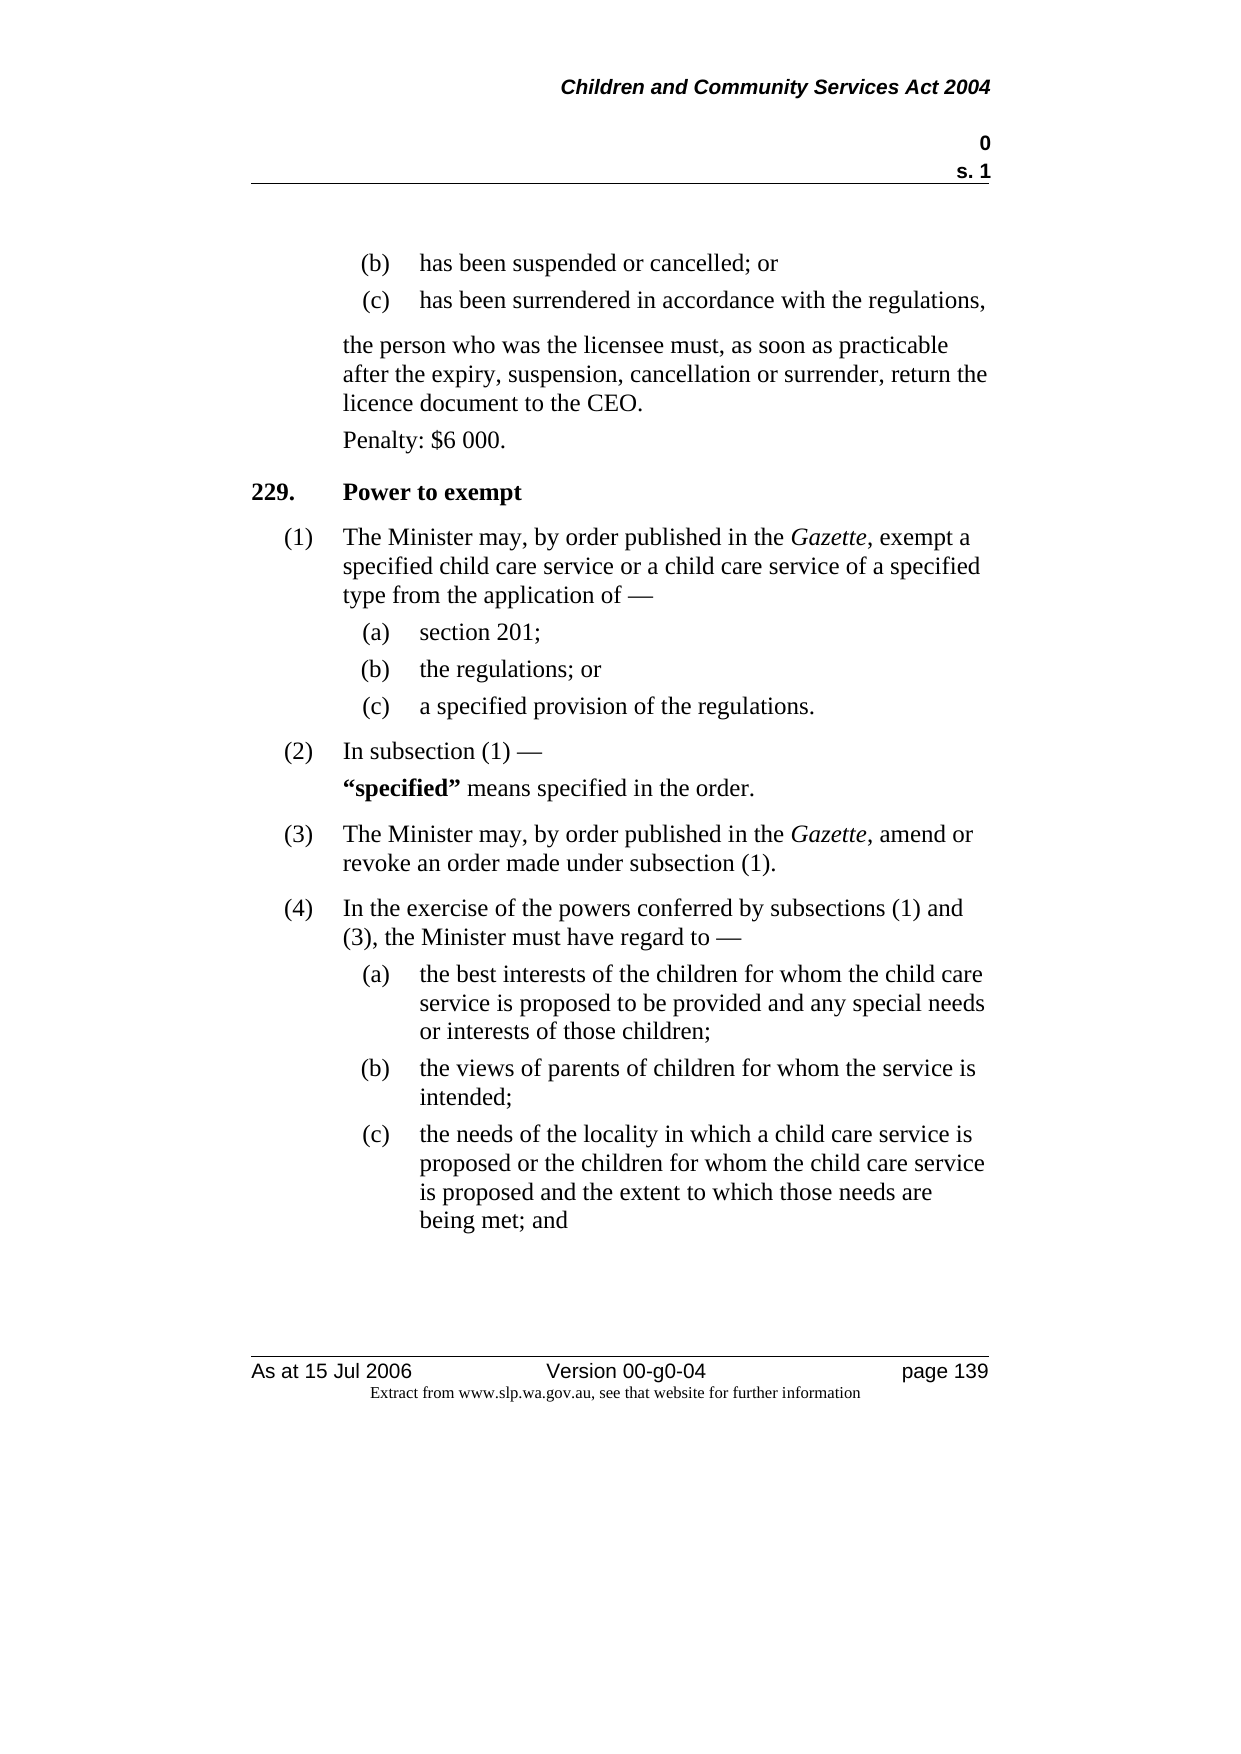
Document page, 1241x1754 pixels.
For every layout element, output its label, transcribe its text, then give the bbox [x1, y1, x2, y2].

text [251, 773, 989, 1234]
text (2) In subsection (1) — [251, 736, 989, 765]
text (a) section 201; [251, 617, 989, 646]
text (b) has been suspended or cancelled; or [251, 248, 989, 277]
text Penalty: $6 000. [251, 425, 989, 454]
subtitle 229. Power to exempt [251, 477, 989, 506]
text (c) a specified provision of the regulations. [251, 691, 989, 720]
text (1) The Minister may, by order published in the Gazette, exempt a specified child care service or a child care service of a specified type from the application of — [251, 522, 989, 608]
text (b) the regulations; or [251, 654, 989, 683]
text the person who was the licensee must, as soon as practicable after the expiry, suspension, cancellation or surrender, return the licence document to the CEO. [251, 331, 989, 417]
text (c) has been surrendered in accordance with the regulations, [251, 285, 989, 314]
